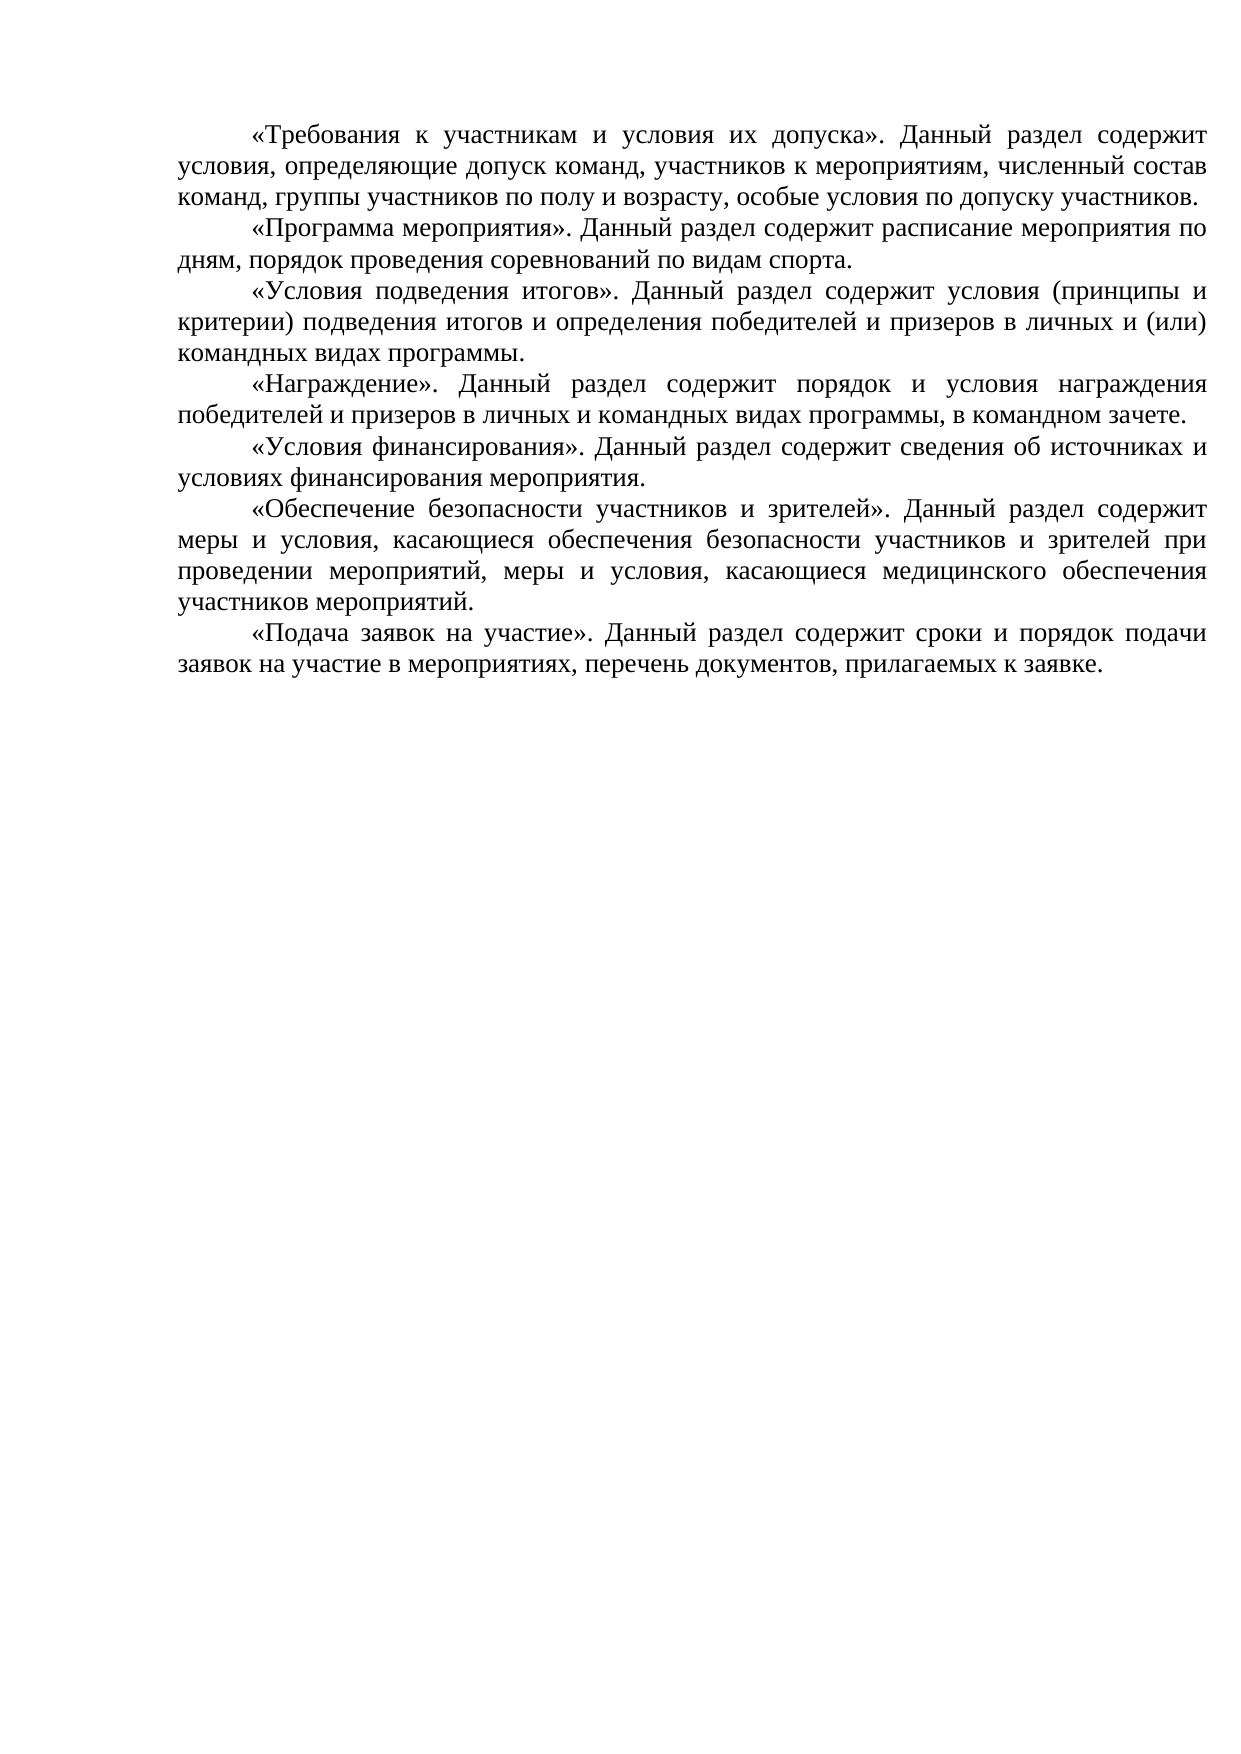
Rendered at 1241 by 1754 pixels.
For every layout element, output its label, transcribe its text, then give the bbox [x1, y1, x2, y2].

text «Условия подведения итогов». Данный раздел содержит условия (принципы и критерии) подведения итогов и определения победителей и призеров в личных и (или) командных видах программы. [177, 274, 1208, 367]
text «Награждение». Данный раздел содержит порядок и условия награждения победителей и призеров в личных и командных видах программы, в командном зачете. [177, 367, 1208, 429]
text «Обеспечение безопасности участников и зрителей». Данный раздел содержит меры и условия, касающиеся обеспечения безопасности участников и зрителей при проведении мероприятий, меры и условия, касающиеся медицинского обеспечения участников мероприятий. [177, 492, 1208, 616]
text «Программа мероприятия». Данный раздел содержит расписание мероприятия по дням, порядок проведения соревнований по видам спорта. [177, 212, 1208, 274]
text «Подача заявок на участие». Данный раздел содержит сроки и порядок подачи заявок на участие в мероприятиях, перечень документов, прилагаемых к заявке. [177, 616, 1208, 679]
text «Условия финансирования». Данный раздел содержит сведения об источниках и условиях финансирования мероприятия. [177, 429, 1208, 492]
text «Требования к участникам и условия их допуска». Данный раздел содержит условия, определяющие допуск команд, участников к мероприятиям, численный состав команд, группы участников по полу и возрасту, особые условия по допуску участников. [177, 118, 1208, 212]
